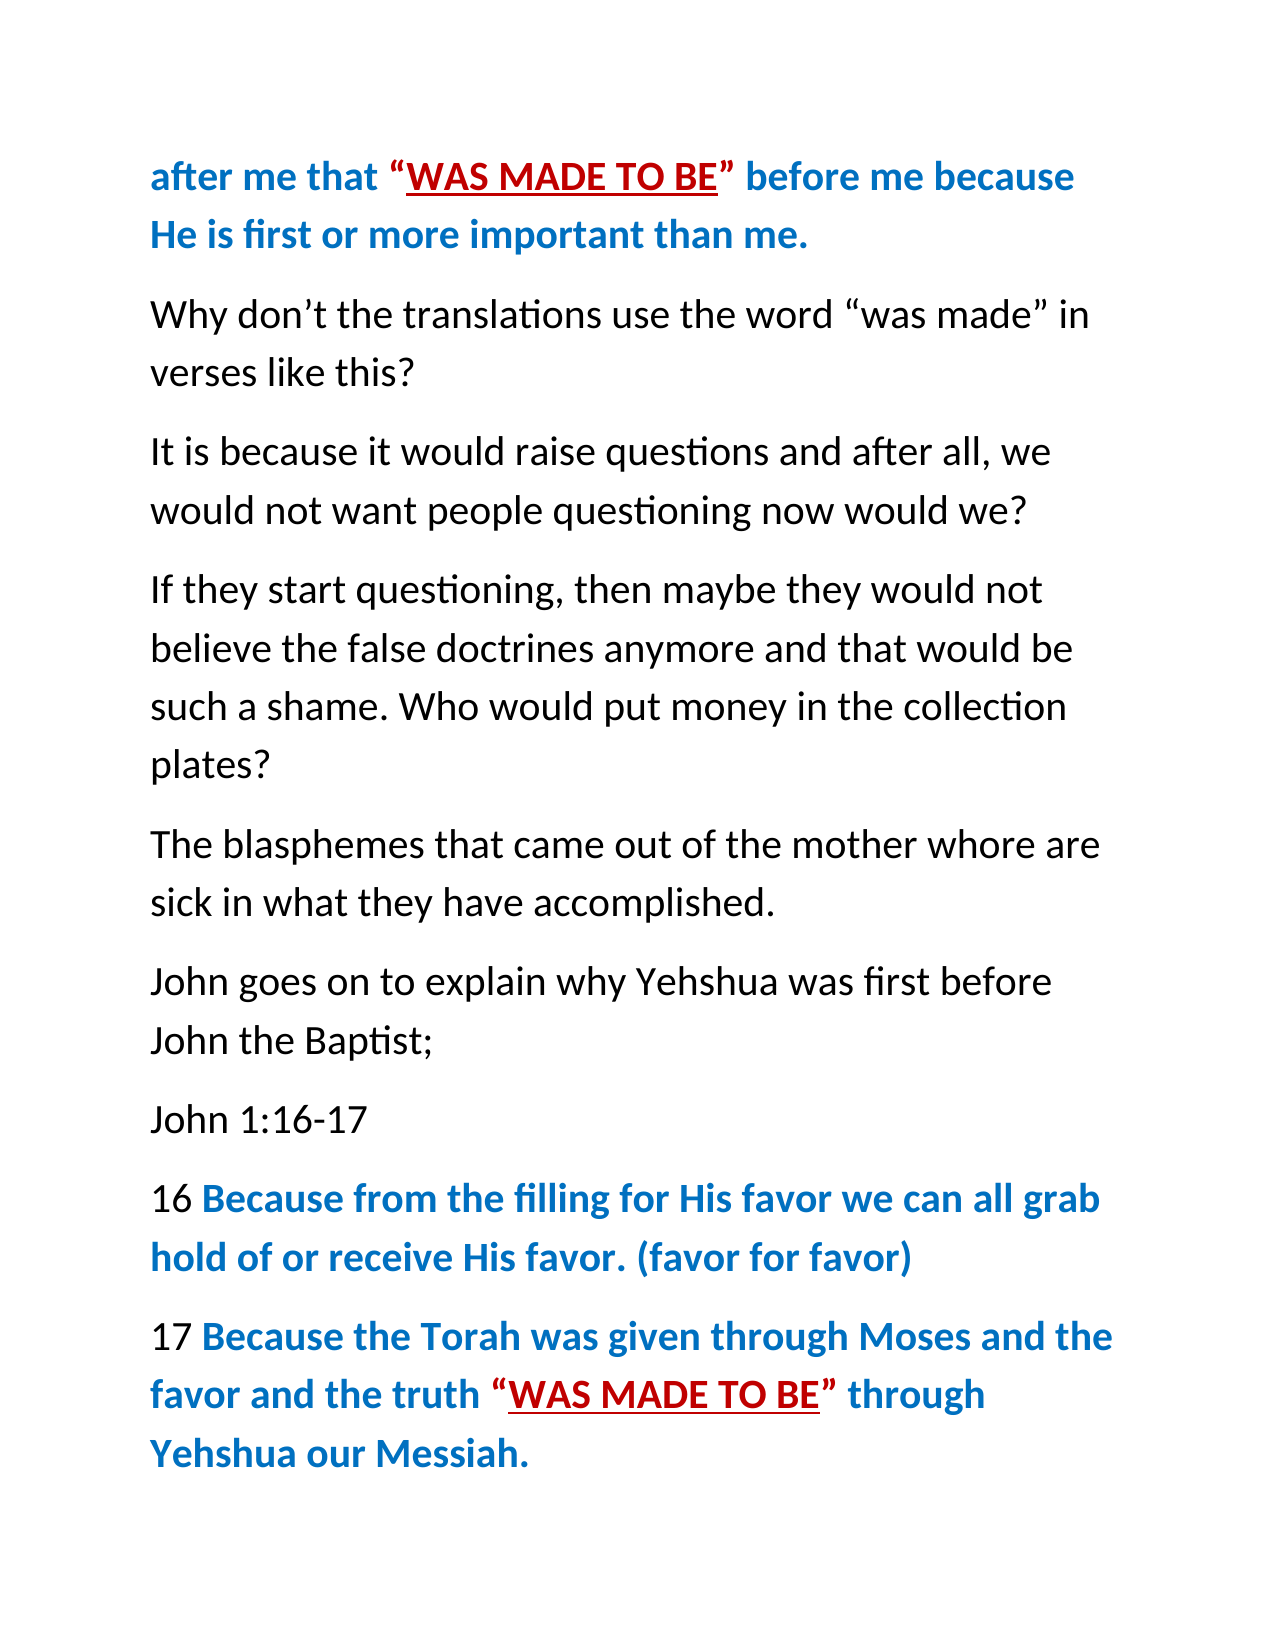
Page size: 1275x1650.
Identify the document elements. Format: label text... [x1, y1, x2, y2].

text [150, 150, 1125, 259]
text Why don’t the translations use the word “was made” in verses like this? [150, 288, 1125, 397]
text It is because it would raise questions and after all, we would not want people questioning now would we? [150, 425, 1125, 535]
text John goes on to explain why Yehshua was first before John the Baptist; [150, 955, 1125, 1065]
text The blasphemes that came out of the mother whore are sick in what they have accomplished. [150, 818, 1125, 927]
text John 1:16-17 [150, 1093, 1125, 1144]
text 16 Because from the filling for His favor we can all grab hold of or receive His favor. (favor for favor) [150, 1172, 1125, 1282]
text If they start questioning, then maybe they would not believe the false doctrines anymore and that would be such a shame. Who would put money in the collection plates? [150, 563, 1125, 789]
text 17 Because the Torah was given through Moses and the favor and the truth “WAS MADE TO BE” through Yehshua our Messiah. [150, 1310, 1125, 1478]
